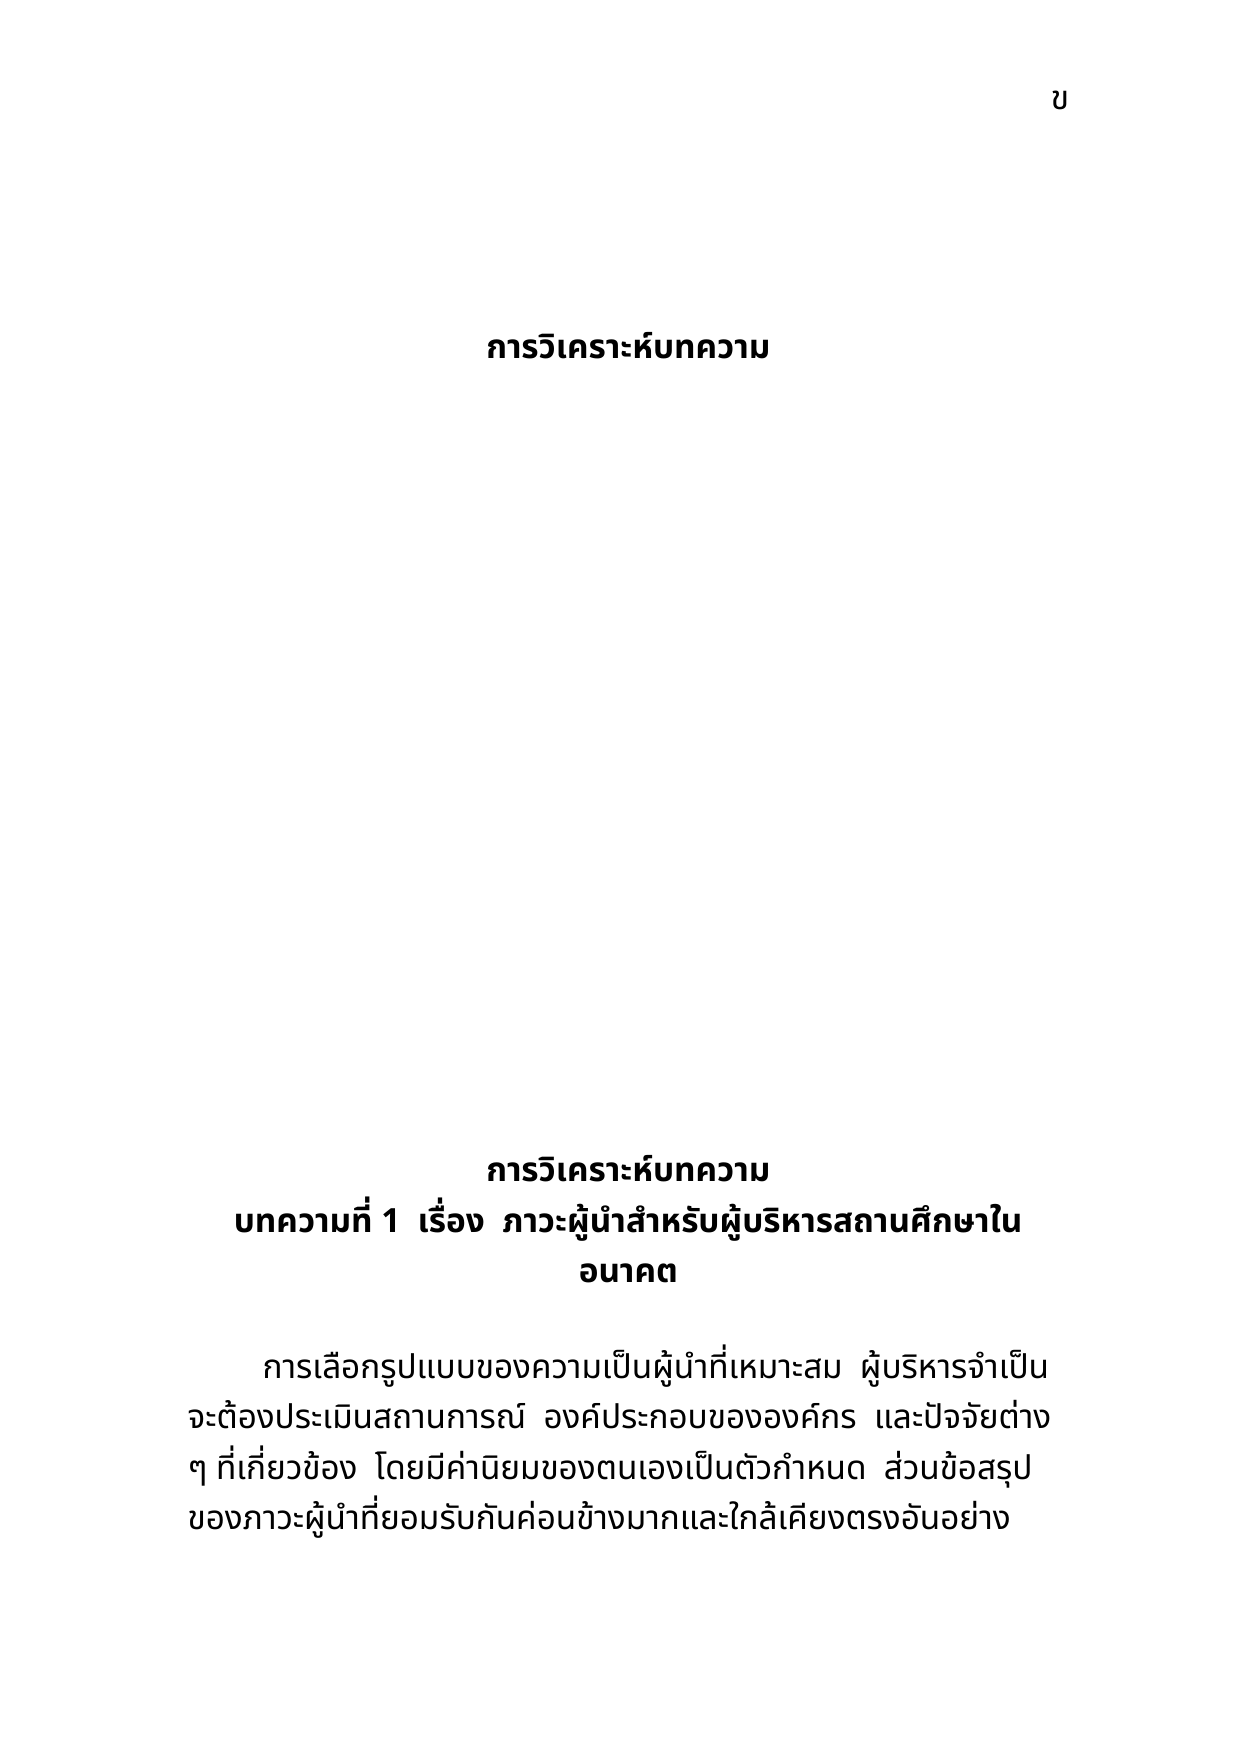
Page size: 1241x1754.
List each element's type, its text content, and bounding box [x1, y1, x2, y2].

text บทความที่ 1 เรื่อง ภาวะผู้นำสำหรับผู้บริหารสถานศึกษาในอนาคต [187, 1196, 1069, 1297]
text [187, 1343, 1069, 1544]
text การวิเคราะห์บทความ [187, 323, 1069, 374]
text การวิเคราะห์บทความ [187, 1146, 1069, 1196]
